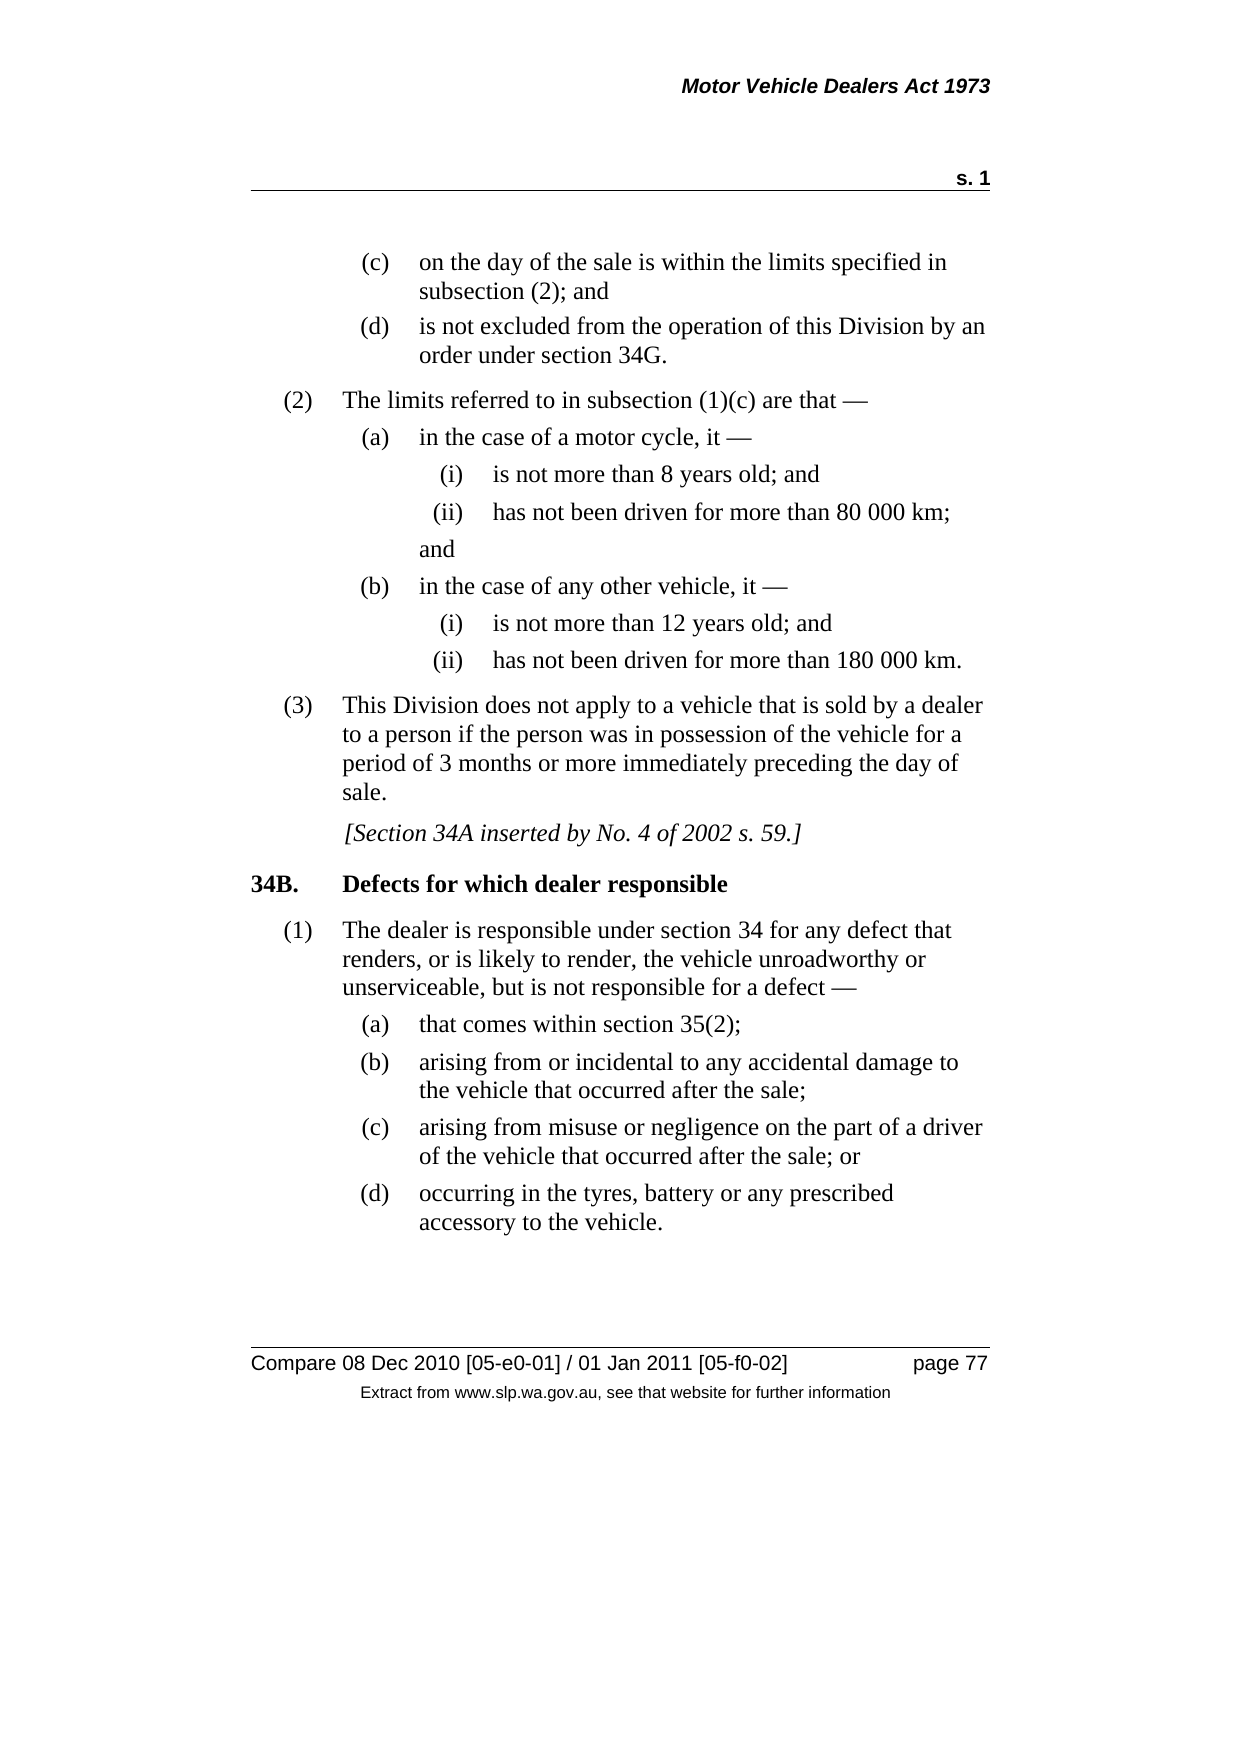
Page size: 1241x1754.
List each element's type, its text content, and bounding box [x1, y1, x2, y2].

text (b) in the case of any other vehicle, it — [251, 571, 990, 599]
text (d) is not excluded from the operation of this Division by an order under section 34G. [251, 311, 990, 369]
text (ii) has not been driven for more than 80 000 km; [251, 497, 990, 525]
text (2) The limits referred to in subsection (1)(c) are that — [251, 385, 990, 414]
text (ii) has not been driven for more than 180 000 km. [251, 645, 990, 674]
subtitle 34B. Defects for which dealer responsible [251, 869, 990, 898]
text [Section 34A inserted by No. 4 of 2002 s. 59.] [251, 818, 990, 847]
text (c) arising from misuse or negligence on the part of a driver of the vehicle that occurred after the sale; or [251, 1112, 990, 1170]
text (i) is not more than 12 years old; and [251, 608, 990, 637]
text and [251, 534, 990, 562]
text (b) arising from or incidental to any accidental damage to the vehicle that occurred after the sale; [251, 1047, 990, 1104]
text (a) in the case of a motor cycle, it — [251, 422, 990, 451]
text (c) on the day of the sale is within the limits specified in subsection (2); and [251, 247, 990, 305]
text (i) is not more than 8 years old; and [251, 459, 990, 488]
text (d) occurring in the tyres, battery or any prescribed accessory to the vehicle. [251, 1178, 990, 1236]
text (a) that comes within section 35(2); [251, 1009, 990, 1038]
text (3) This Division does not apply to a vehicle that is sold by a dealer to a person if the person was in possession of the vehicle for a period of 3 months or more immediately preceding the day of sale. [251, 690, 990, 805]
text (1) The dealer is responsible under section 34 for any defect that renders, or is likely to render, the vehicle unroadworthy or unserviceable, but is not responsible for a defect — [251, 915, 990, 1001]
